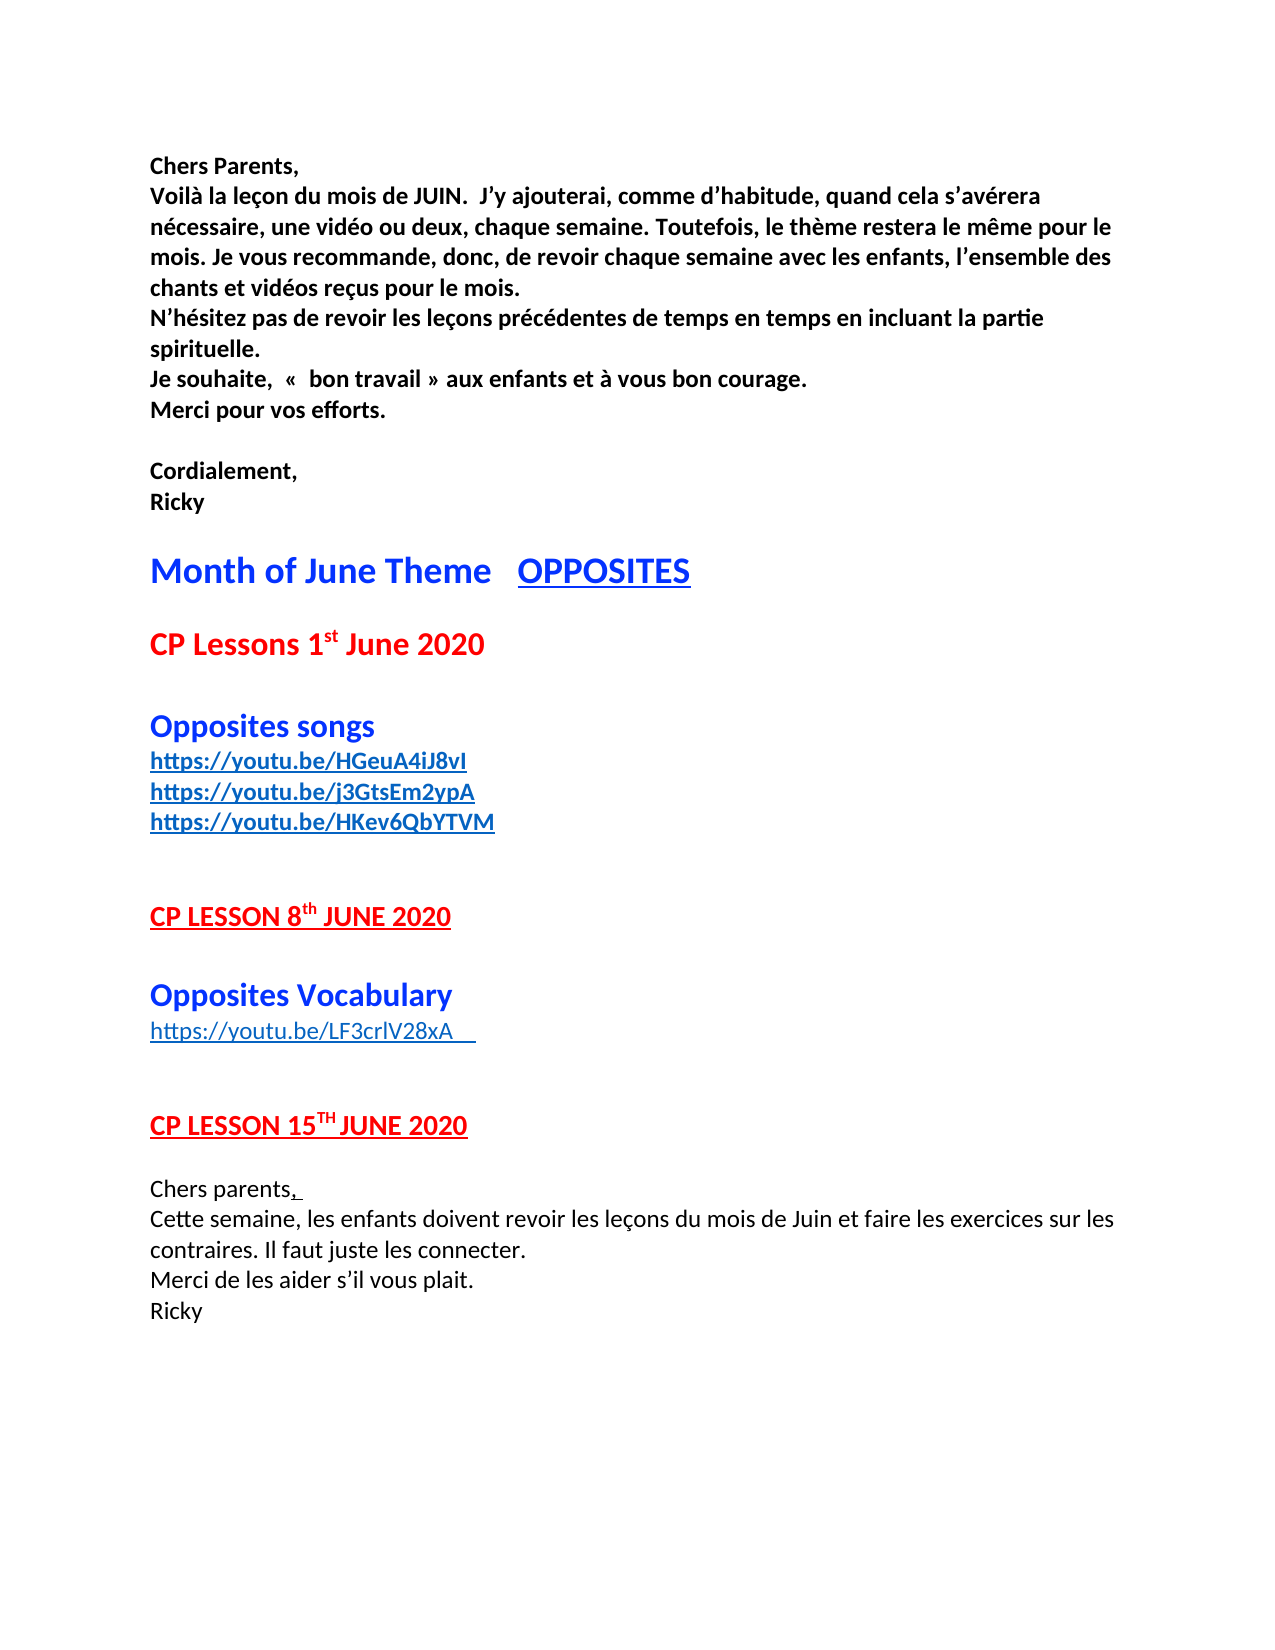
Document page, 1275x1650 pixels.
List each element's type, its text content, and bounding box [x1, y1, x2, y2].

text Ricky [150, 486, 1125, 516]
text Je souhaite, « bon travail » aux enfants et à vous bon courage. [150, 364, 1125, 394]
text CP LESSON 8th JUNE 2020 [150, 898, 1125, 933]
text Opposites Vocabulary [150, 974, 1125, 1015]
text Cette semaine, les enfants doivent revoir les leçons du mois de Juin et faire les exercices sur les contraires. Il faut juste les connecter. [150, 1203, 1125, 1264]
text Cordialement, [150, 455, 1125, 486]
text Merci de les aider s’il vous plait. [150, 1264, 1125, 1295]
text Merci pour vos efforts. [150, 394, 1125, 425]
text CP LESSON 15TH JUNE 2020 [150, 1107, 1125, 1142]
text N’hésitez pas de revoir les leçons précédentes de temps en temps en incluant la partie spirituelle. [150, 303, 1125, 364]
text https://youtu.be/HGeuA4iJ8vI [150, 745, 1125, 776]
text Month of June Theme OPPOSITES [150, 547, 1125, 593]
text Voilà la leçon du mois de JUIN. J’y ajouterai, comme d’habitude, quand cela s’avérera nécessaire, une vidéo ou deux, chaque semaine. Toutefois, le thème restera le même pour le mois. Je vous recommande, donc, de revoir chaque semaine avec les enfants, l’ensemble des chants et vidéos reçus pour le mois. [150, 181, 1125, 303]
text https://youtu.be/LF3crlV28xA [150, 1015, 1125, 1046]
text Chers Parents, [150, 150, 1125, 181]
text Ricky [150, 1295, 1125, 1325]
text Chers parents, [150, 1173, 1125, 1203]
text https://youtu.be/j3GtsEm2ypA [150, 776, 1125, 806]
text https://youtu.be/HKev6QbYTVM [150, 806, 1125, 837]
text CP Lessons 1st June 2020 [150, 623, 1125, 664]
text Opposites songs [150, 704, 1125, 745]
